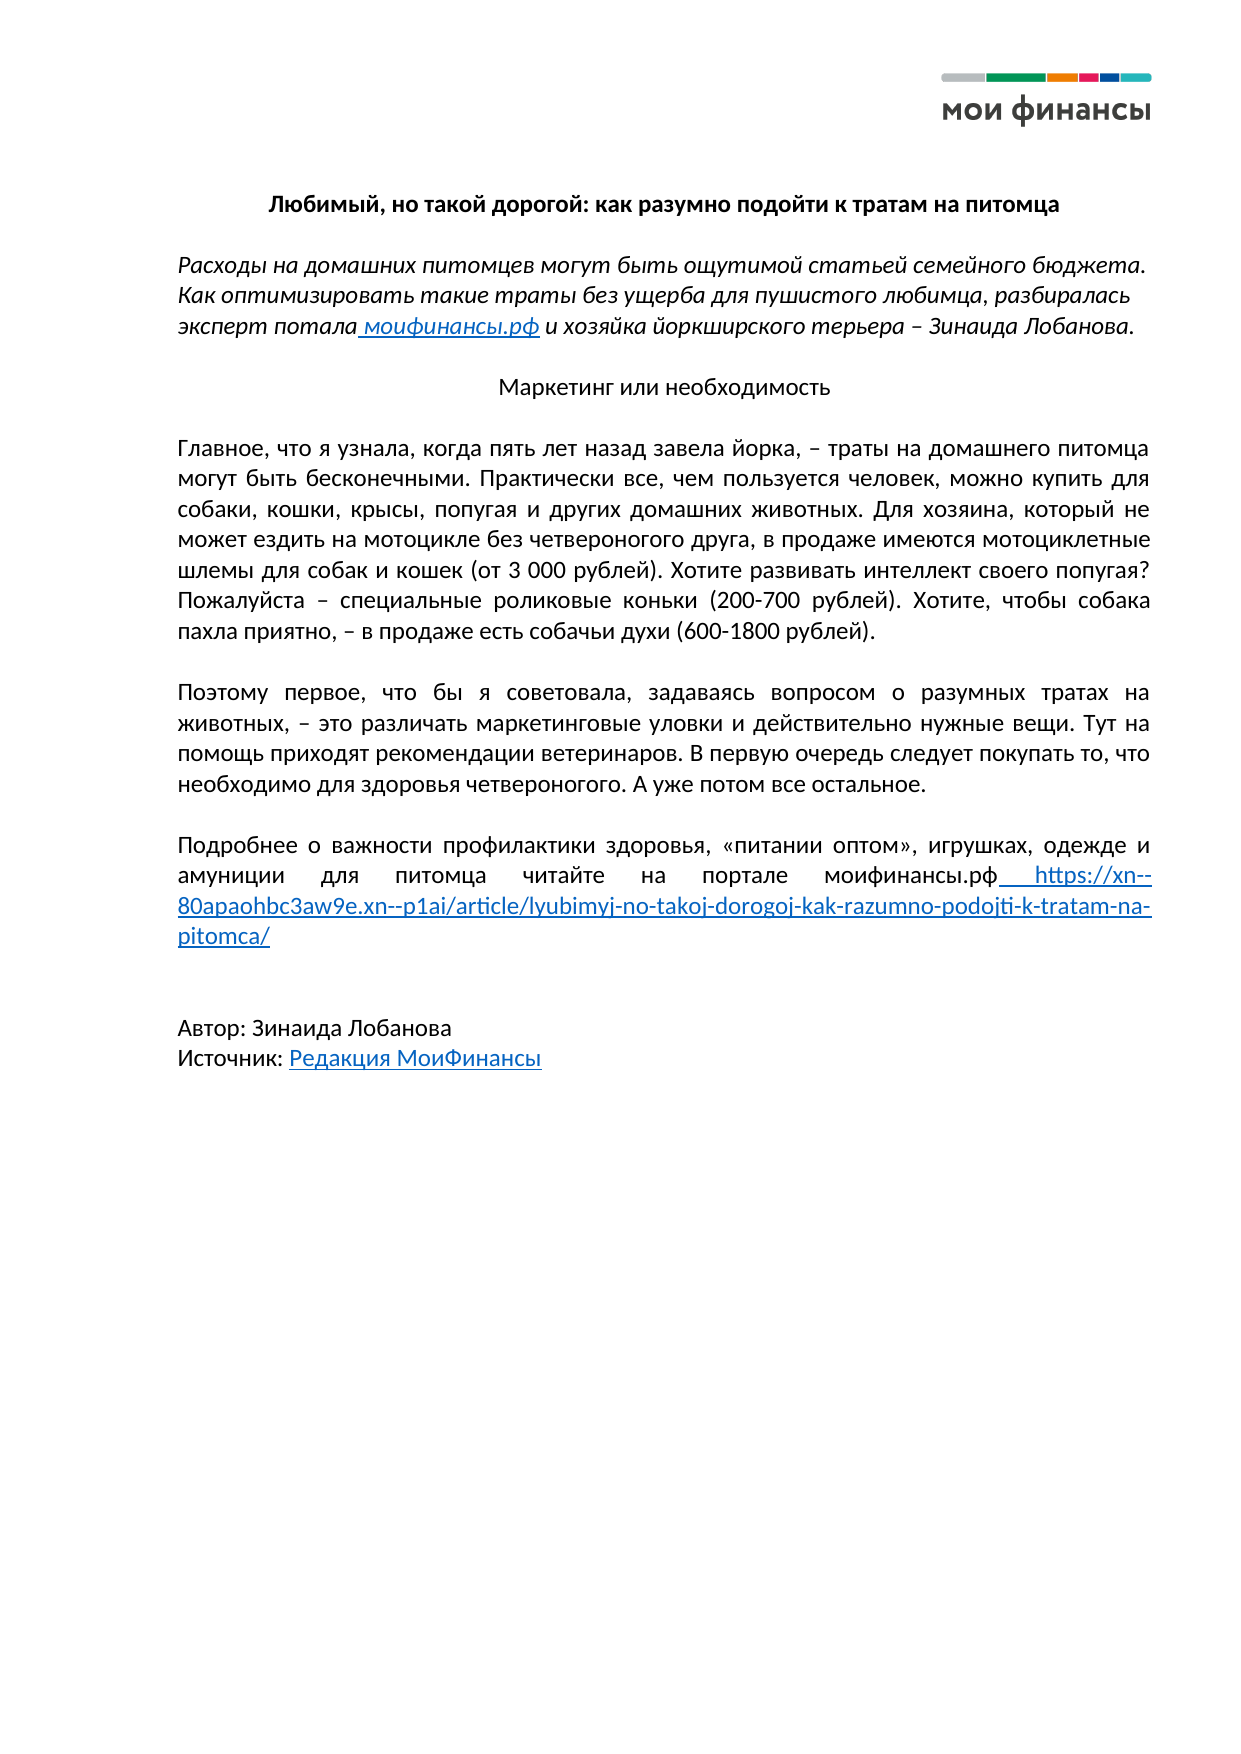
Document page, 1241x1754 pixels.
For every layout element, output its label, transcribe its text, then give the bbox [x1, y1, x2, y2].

text Поэтому первое, что бы я советовала, задаваясь вопросом о разумных тратах на животных, – это различать маркетинговые уловки и действительно нужные вещи. Тут на помощь приходят рекомендации ветеринаров. В первую очередь следует покупать то, что необходимо для здоровья четвероногого. А уже потом все остальное. [177, 676, 1152, 798]
text Автор: Зинаида Лобанова [177, 1012, 1152, 1042]
text Маркетинг или необходимость [177, 371, 1152, 402]
text Источник: Редакция МоиФинансы [177, 1042, 1152, 1073]
text Подробнее о важности профилактики здоровья, «питании оптом», игрушках, одежде и амуниции для питомца читайте на портале моифинансы.рф https://xn--80apaohbc3aw9e.xn--p1ai/article/lyubimyj-no-takoj-dorogoj-kak-razumno-podojti-k-tratam-na-pitomca/ [177, 829, 1152, 916]
text Подробнее о важности профилактики здоровья, «питании оптом», игрушках, одежде и амуниции для питомца читайте на портале моифинансы.рф https://xn--80apaohbc3aw9e.xn--p1ai/article/lyubimyj-no-takoj-dorogoj-kak-razumno-podojti-k-tratam-na-pitomca/ [177, 917, 1152, 951]
text Главное, что я узнала, когда пять лет назад завела йорка, – траты на домашнего питомца могут быть бесконечными. Практически все, чем пользуется человек, можно купить для собаки, кошки, крысы, попугая и других домашних животных. Для хозяина, который не может ездить на мотоцикле без четвероногого друга, в продаже имеются мотоциклетные шлемы для собак и кошек (от 3 000 рублей). Хотите развивать интеллект своего попугая? Пожалуйста – специальные роликовые коньки (200-700 рублей). Хотите, чтобы собака пахла приятно, – в продаже есть собачьи духи (600-1800 рублей). [177, 432, 1152, 646]
text Любимый, но такой дорогой: как разумно подойти к тратам на питомца [177, 188, 1152, 218]
picture [941, 73, 1152, 127]
text Расходы на домашних питомцев могут быть ощутимой статьей семейного бюджета. Как оптимизировать такие траты без ущерба для пушистого любимца, разбиралась эксперт потала моифинансы.рф и хозяйка йоркширского терьера – Зинаида Лобанова. [177, 249, 1152, 341]
